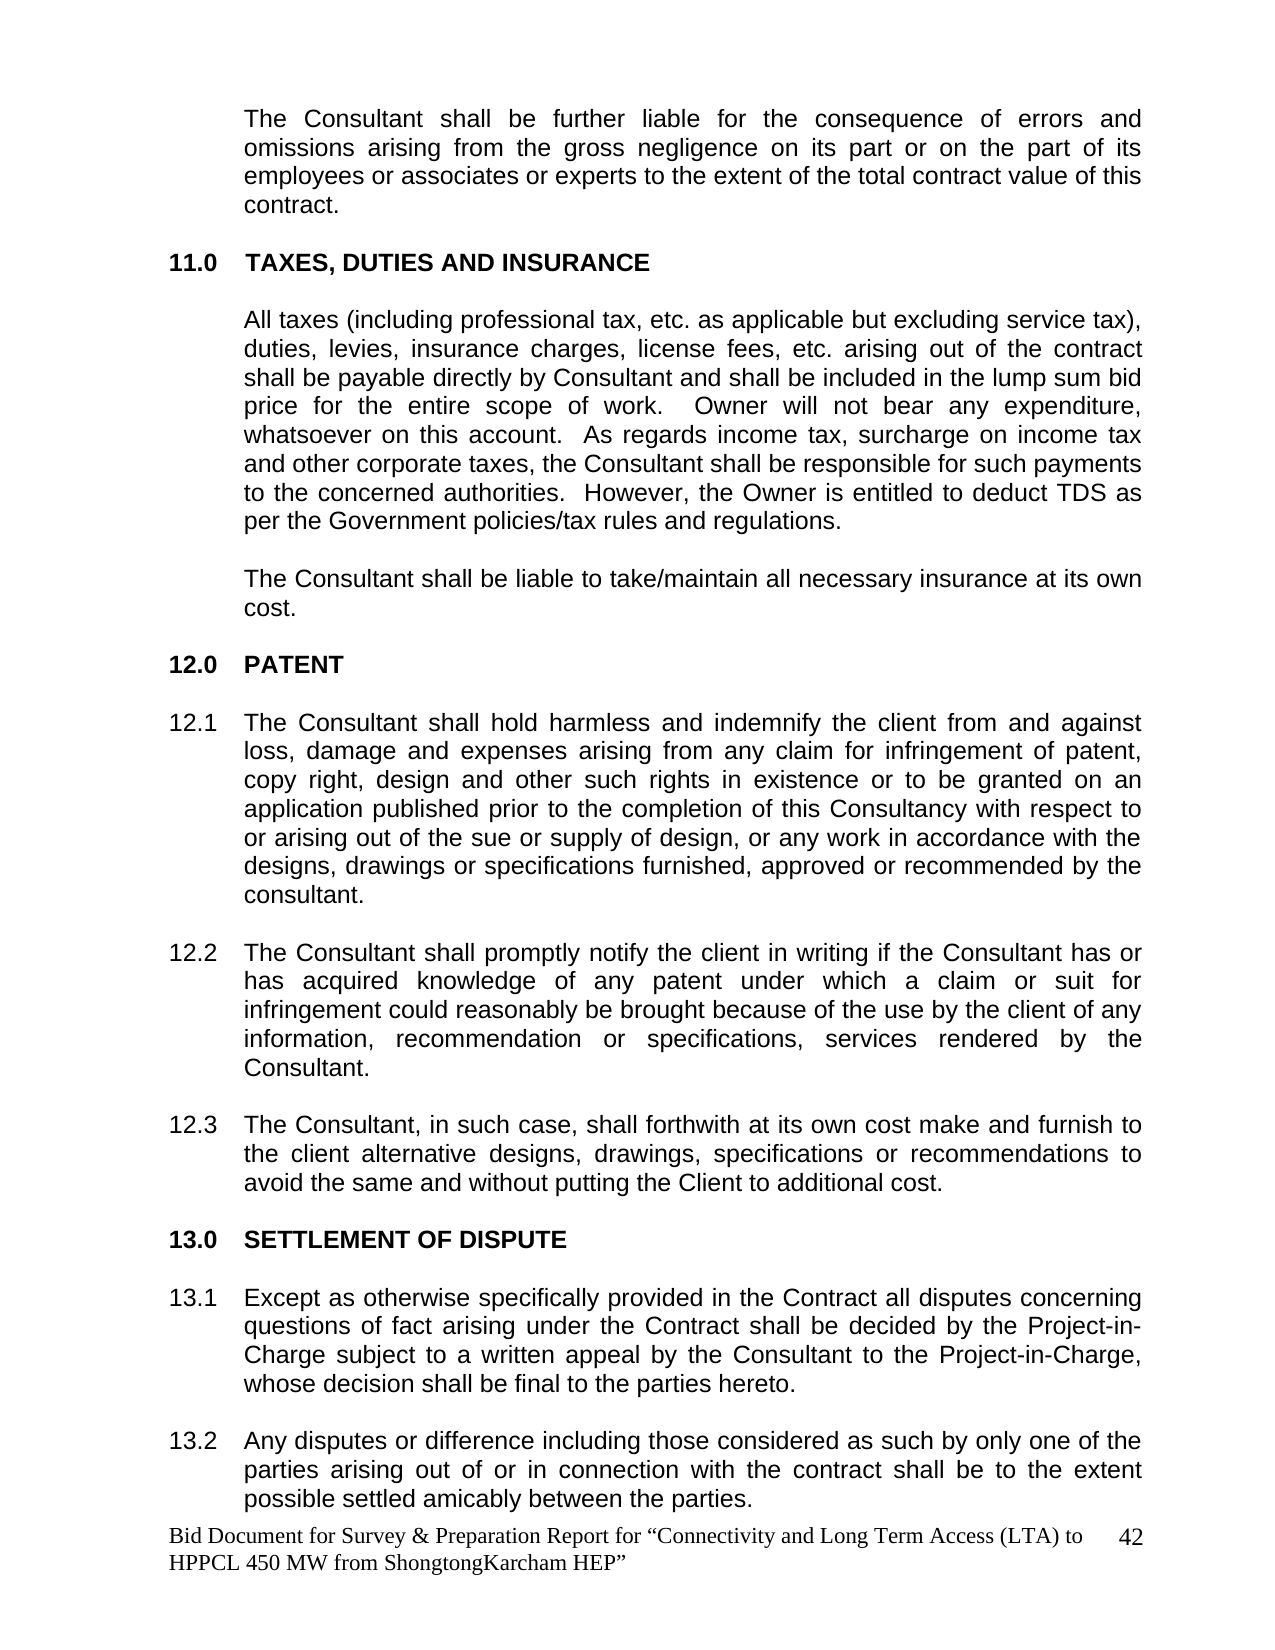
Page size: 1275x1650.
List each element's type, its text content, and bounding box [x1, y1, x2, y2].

text 13.0 SETTLEMENT OF DISPUTE [169, 1225, 1144, 1254]
text The Consultant shall be further liable for the consequence of errors and omissions arising from the gross negligence on its part or on the part of its employees or associates or experts to the extent of the total contract value of this contract. [244, 104, 1144, 219]
text 13.1 Except as otherwise specifically provided in the Contract all disputes concerning questions of fact arising under the Contract shall be decided by the Project-in-Charge subject to a written appeal by the Consultant to the Project-in-Charge, whose decision shall be final to the parties hereto. [169, 1282, 1144, 1397]
text 12.3 The Consultant, in such case, shall forthwith at its own cost make and furnish to the client alternative designs, drawings, specifications or recommendations to avoid the same and without putting the Client to additional cost. [169, 1110, 1144, 1196]
text 12.1 The Consultant shall hold harmless and indemnify the client from and against loss, damage and expenses arising from any claim for infringement of patent, copy right, design and other such rights in existence or to be granted on an application published prior to the completion of this Consultancy with respect to or arising out of the sue or supply of design, or any work in accordance with the designs, drawings or specifications furnished, approved or recommended by the consultant. [169, 707, 1144, 909]
text 13.2 Any disputes or difference including those considered as such by only one of the parties arising out of or in connection with the contract shall be to the extent possible settled amicably between the parties. [169, 1426, 1144, 1512]
text 11.0 TAXES, DUTIES AND INSURANCE [169, 247, 1144, 276]
text 12.0 PATENT [169, 650, 1144, 679]
text All taxes (including professional tax, etc. as applicable but excluding service tax), duties, levies, insurance charges, license fees, etc. arising out of the contract shall be payable directly by Consultant and shall be included in the lump sum bid price for the entire scope of work. Owner will not bear any expenditure, whatsoever on this account. As regards income tax, surcharge on income tax and other corporate taxes, the Consultant shall be responsible for such payments to the concerned authorities. However, the Owner is entitled to deduct TDS as per the Government policies/tax rules and regulations. [94, 305, 1144, 535]
text The Consultant shall be liable to take/maintain all necessary insurance at its own cost. [94, 564, 1144, 621]
text 12.2 The Consultant shall promptly notify the client in writing if the Consultant has or has acquired knowledge of any patent under which a claim or suit for infringement could reasonably be brought because of the use by the client of any information, recommendation or specifications, services rendered by the Consultant. [169, 937, 1144, 1081]
